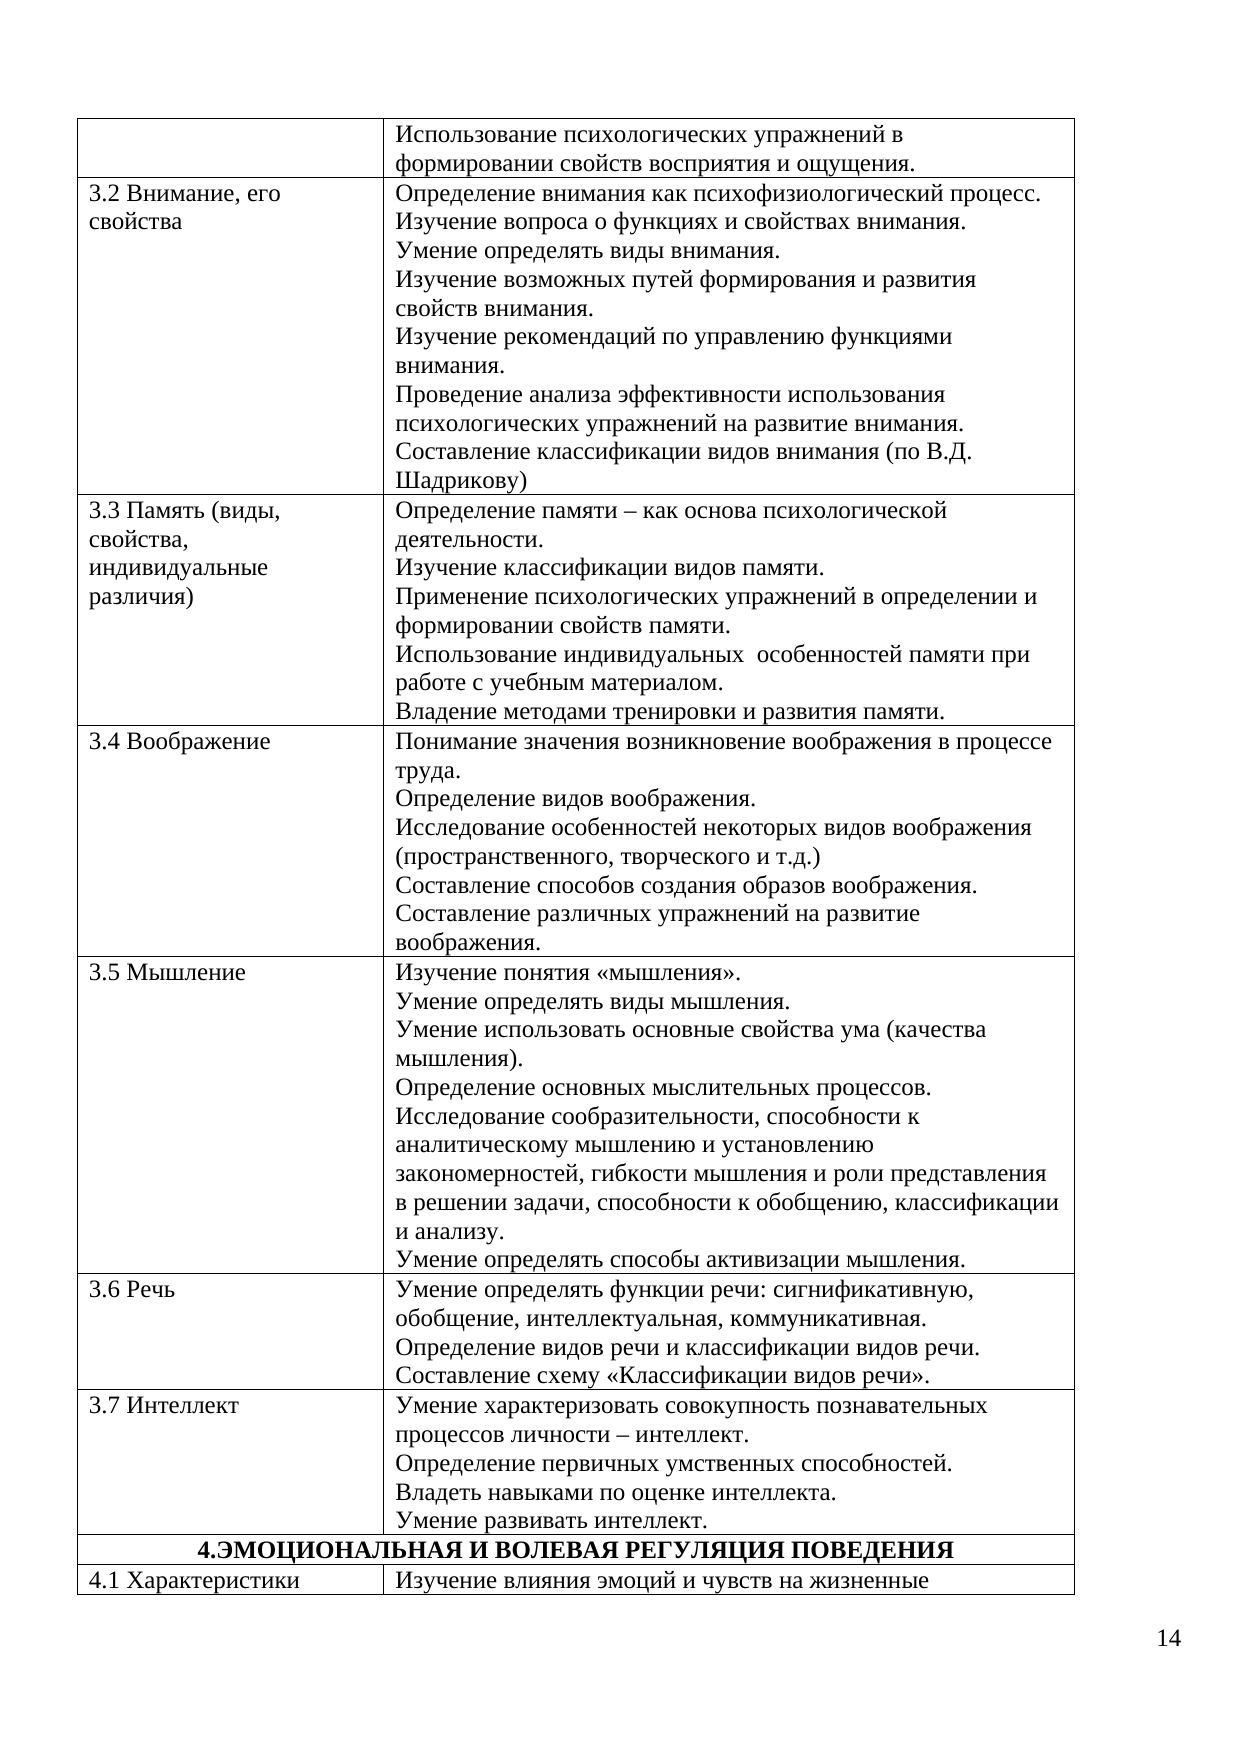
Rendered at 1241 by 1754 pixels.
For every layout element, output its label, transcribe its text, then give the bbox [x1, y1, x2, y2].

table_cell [78, 1565, 383, 1594]
table_cell Определение памяти – как основа психологической деятельности. Изучение классификации видов памяти. Применение психологических упражнений в определении и формировании свойств памяти. Использование индивидуальных особенностей памяти при работе с учебным материалом. Владение методами тренировки и развития памяти. [384, 495, 1074, 725]
table_cell 4.ЭМОЦИОНАЛЬНАЯ И ВОЛЕВАЯ РЕГУЛЯЦИЯ ПОВЕДЕНИЯ [78, 1535, 1074, 1564]
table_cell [384, 1565, 1074, 1594]
table_cell Изучение понятия «мышления». Умение определять виды мышления. Умение использовать основные свойства ума (качества мышления). Определение основных мыслительных процессов. Исследование сообразительности, способности к аналитическому мышлению и установлению закономерностей, гибкости мышления и роли представления в решении задачи, способности к обобщению, классификации и анализу. Умение определять способы активизации мышления. [384, 957, 1074, 1273]
table_cell Определение внимания как психофизиологический процесс. Изучение вопроса о функциях и свойствах внимания. Умение определять виды внимания. Изучение возможных путей формирования и развития свойств внимания. Изучение рекомендаций по управлению функциями внимания. Проведение анализа эффективности использования психологических упражнений на развитие внимания. Составление классификации видов внимания (по В.Д. Шадрикову) [384, 178, 1074, 494]
table_cell 3.6 Речь [78, 1274, 383, 1389]
table_cell Понимание значения возникновение воображения в процессе труда. Определение видов воображения. Исследование особенностей некоторых видов воображения (пространственного, творческого и т.д.) Составление способов создания образов воображения. Составление различных упражнений на развитие воображения. [384, 726, 1074, 956]
table_cell Умение характеризовать совокупность познавательных процессов личности – интеллект. Определение первичных умственных способностей. Владеть навыками по оценке интеллекта. Умение развивать интеллект. [384, 1390, 1074, 1534]
table_cell 3.4 Воображение [78, 726, 383, 956]
table_cell 3.3 Память (виды, свойства, индивидуальные различия) [78, 495, 383, 725]
table_cell 3.5 Мышление [78, 957, 383, 1273]
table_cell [78, 119, 383, 177]
table_cell Умение определять функции речи: сигнификативную, обобщение, интеллектуальная, коммуникативная. Определение видов речи и классификации видов речи. Составление схему «Классификации видов речи». [384, 1274, 1074, 1389]
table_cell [384, 119, 1074, 177]
table_cell 3.2 Внимание, его свойства [78, 178, 383, 494]
table_cell 3.7 Интеллект [78, 1390, 383, 1534]
